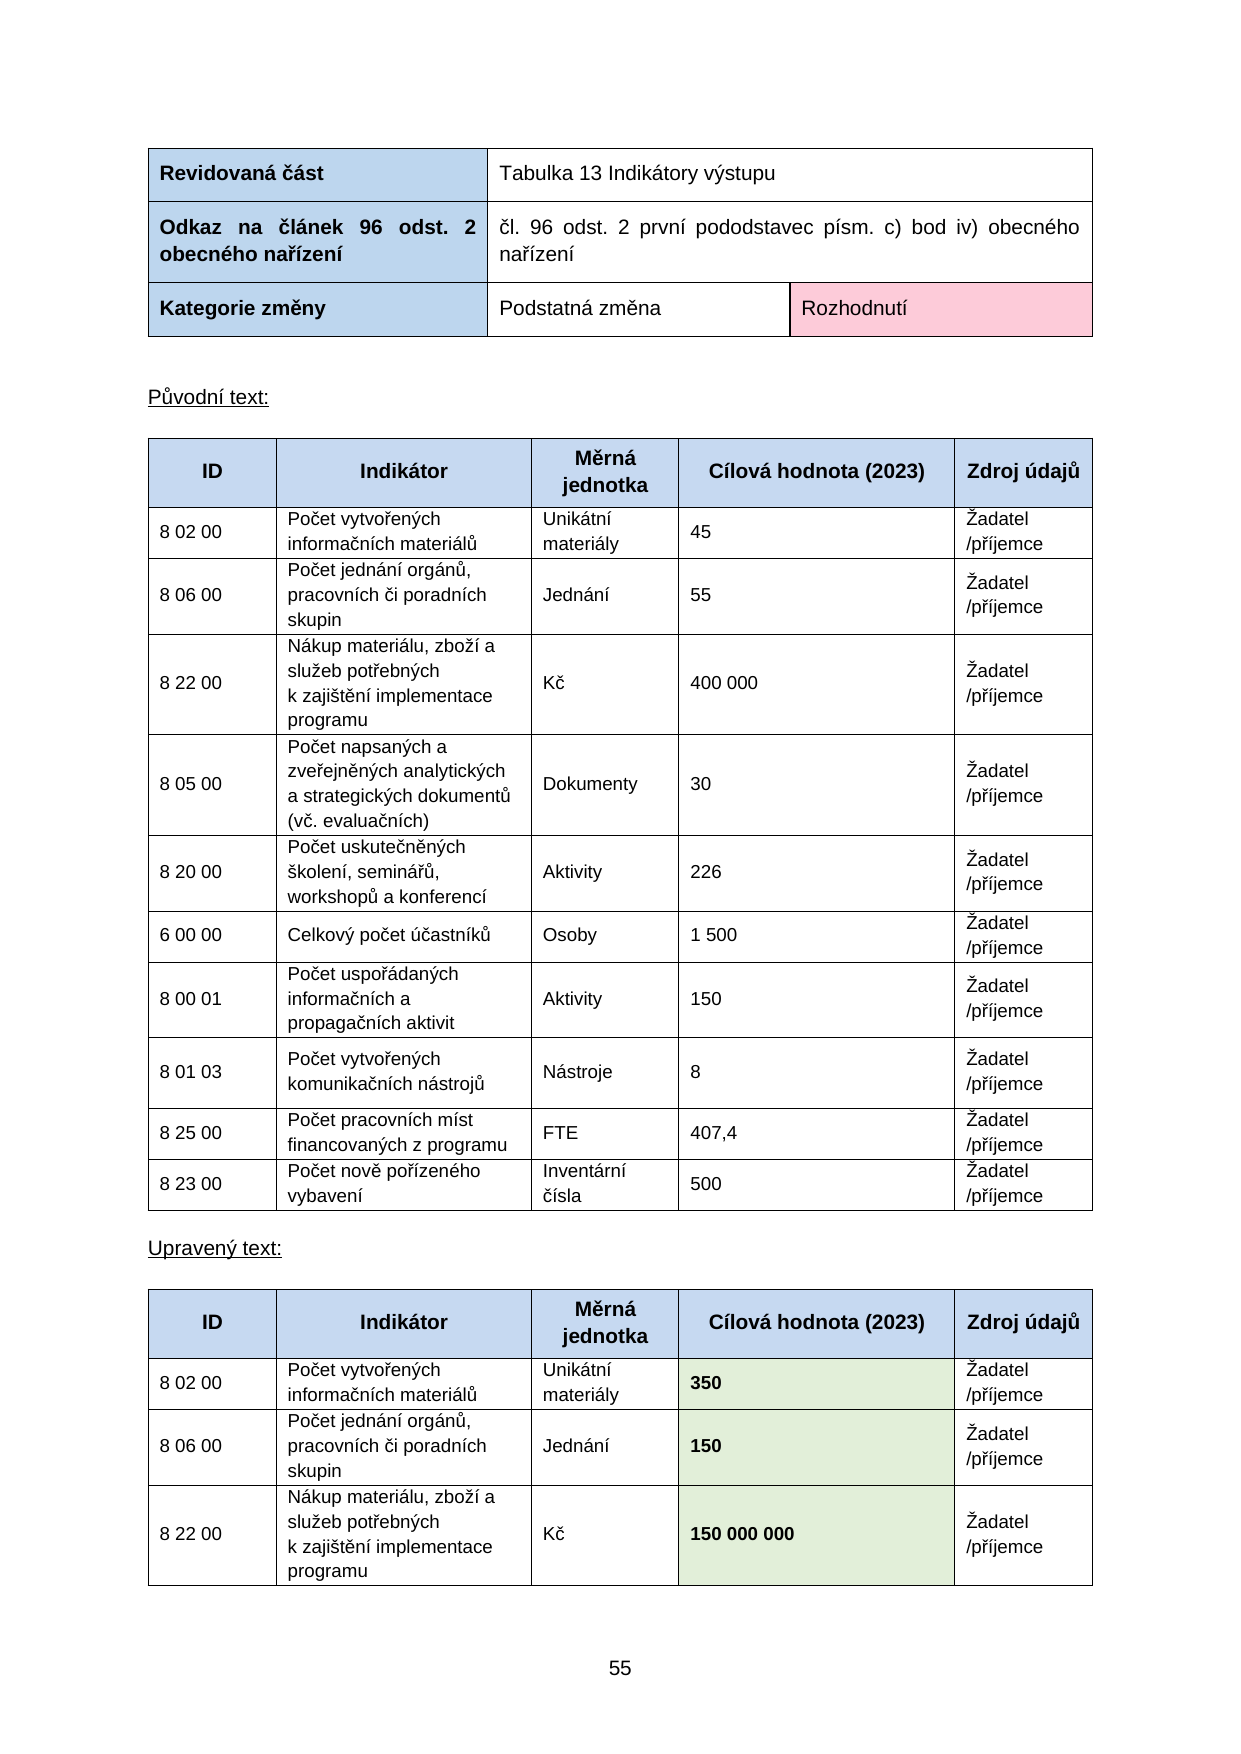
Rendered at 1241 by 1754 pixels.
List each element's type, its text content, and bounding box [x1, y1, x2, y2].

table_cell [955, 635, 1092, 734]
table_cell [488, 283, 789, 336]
text Upravený text: [148, 1236, 1093, 1260]
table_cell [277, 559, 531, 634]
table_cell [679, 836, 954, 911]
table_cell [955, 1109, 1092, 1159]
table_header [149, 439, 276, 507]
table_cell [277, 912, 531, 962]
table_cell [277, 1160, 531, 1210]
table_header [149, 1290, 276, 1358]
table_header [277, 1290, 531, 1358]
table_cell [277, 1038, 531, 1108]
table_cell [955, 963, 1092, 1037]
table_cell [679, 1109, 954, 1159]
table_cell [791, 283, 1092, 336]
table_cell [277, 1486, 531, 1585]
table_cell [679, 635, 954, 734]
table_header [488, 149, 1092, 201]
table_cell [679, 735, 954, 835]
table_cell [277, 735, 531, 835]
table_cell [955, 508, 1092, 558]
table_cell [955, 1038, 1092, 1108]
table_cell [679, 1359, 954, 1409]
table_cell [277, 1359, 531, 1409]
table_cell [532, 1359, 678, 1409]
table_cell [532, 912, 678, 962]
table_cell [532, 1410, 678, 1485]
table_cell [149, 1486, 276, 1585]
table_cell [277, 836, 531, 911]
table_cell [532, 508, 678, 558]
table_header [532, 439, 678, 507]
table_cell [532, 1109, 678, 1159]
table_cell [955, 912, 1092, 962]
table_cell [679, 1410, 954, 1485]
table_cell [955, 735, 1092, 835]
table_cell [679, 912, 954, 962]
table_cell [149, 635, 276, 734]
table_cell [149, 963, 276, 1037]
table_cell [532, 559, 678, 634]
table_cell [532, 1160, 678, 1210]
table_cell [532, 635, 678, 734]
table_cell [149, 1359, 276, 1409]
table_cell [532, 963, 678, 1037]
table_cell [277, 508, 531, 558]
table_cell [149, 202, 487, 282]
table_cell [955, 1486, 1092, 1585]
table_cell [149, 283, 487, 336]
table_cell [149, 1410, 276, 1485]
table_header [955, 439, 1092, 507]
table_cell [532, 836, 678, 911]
text Původní text: [148, 385, 1093, 409]
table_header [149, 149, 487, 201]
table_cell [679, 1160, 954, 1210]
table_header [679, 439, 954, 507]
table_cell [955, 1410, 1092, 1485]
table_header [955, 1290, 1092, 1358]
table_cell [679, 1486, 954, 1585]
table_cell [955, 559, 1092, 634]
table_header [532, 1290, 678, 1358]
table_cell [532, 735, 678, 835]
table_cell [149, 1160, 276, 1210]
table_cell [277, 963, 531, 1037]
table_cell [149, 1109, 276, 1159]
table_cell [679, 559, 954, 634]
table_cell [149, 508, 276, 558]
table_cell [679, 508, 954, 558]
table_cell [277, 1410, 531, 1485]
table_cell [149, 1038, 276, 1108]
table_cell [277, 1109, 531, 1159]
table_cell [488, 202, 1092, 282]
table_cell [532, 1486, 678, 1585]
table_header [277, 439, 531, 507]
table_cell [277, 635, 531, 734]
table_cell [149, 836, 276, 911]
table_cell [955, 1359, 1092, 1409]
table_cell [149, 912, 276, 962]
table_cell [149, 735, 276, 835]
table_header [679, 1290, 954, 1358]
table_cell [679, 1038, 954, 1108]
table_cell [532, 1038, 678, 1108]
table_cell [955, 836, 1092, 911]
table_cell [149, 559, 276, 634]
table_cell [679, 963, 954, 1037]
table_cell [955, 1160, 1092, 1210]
